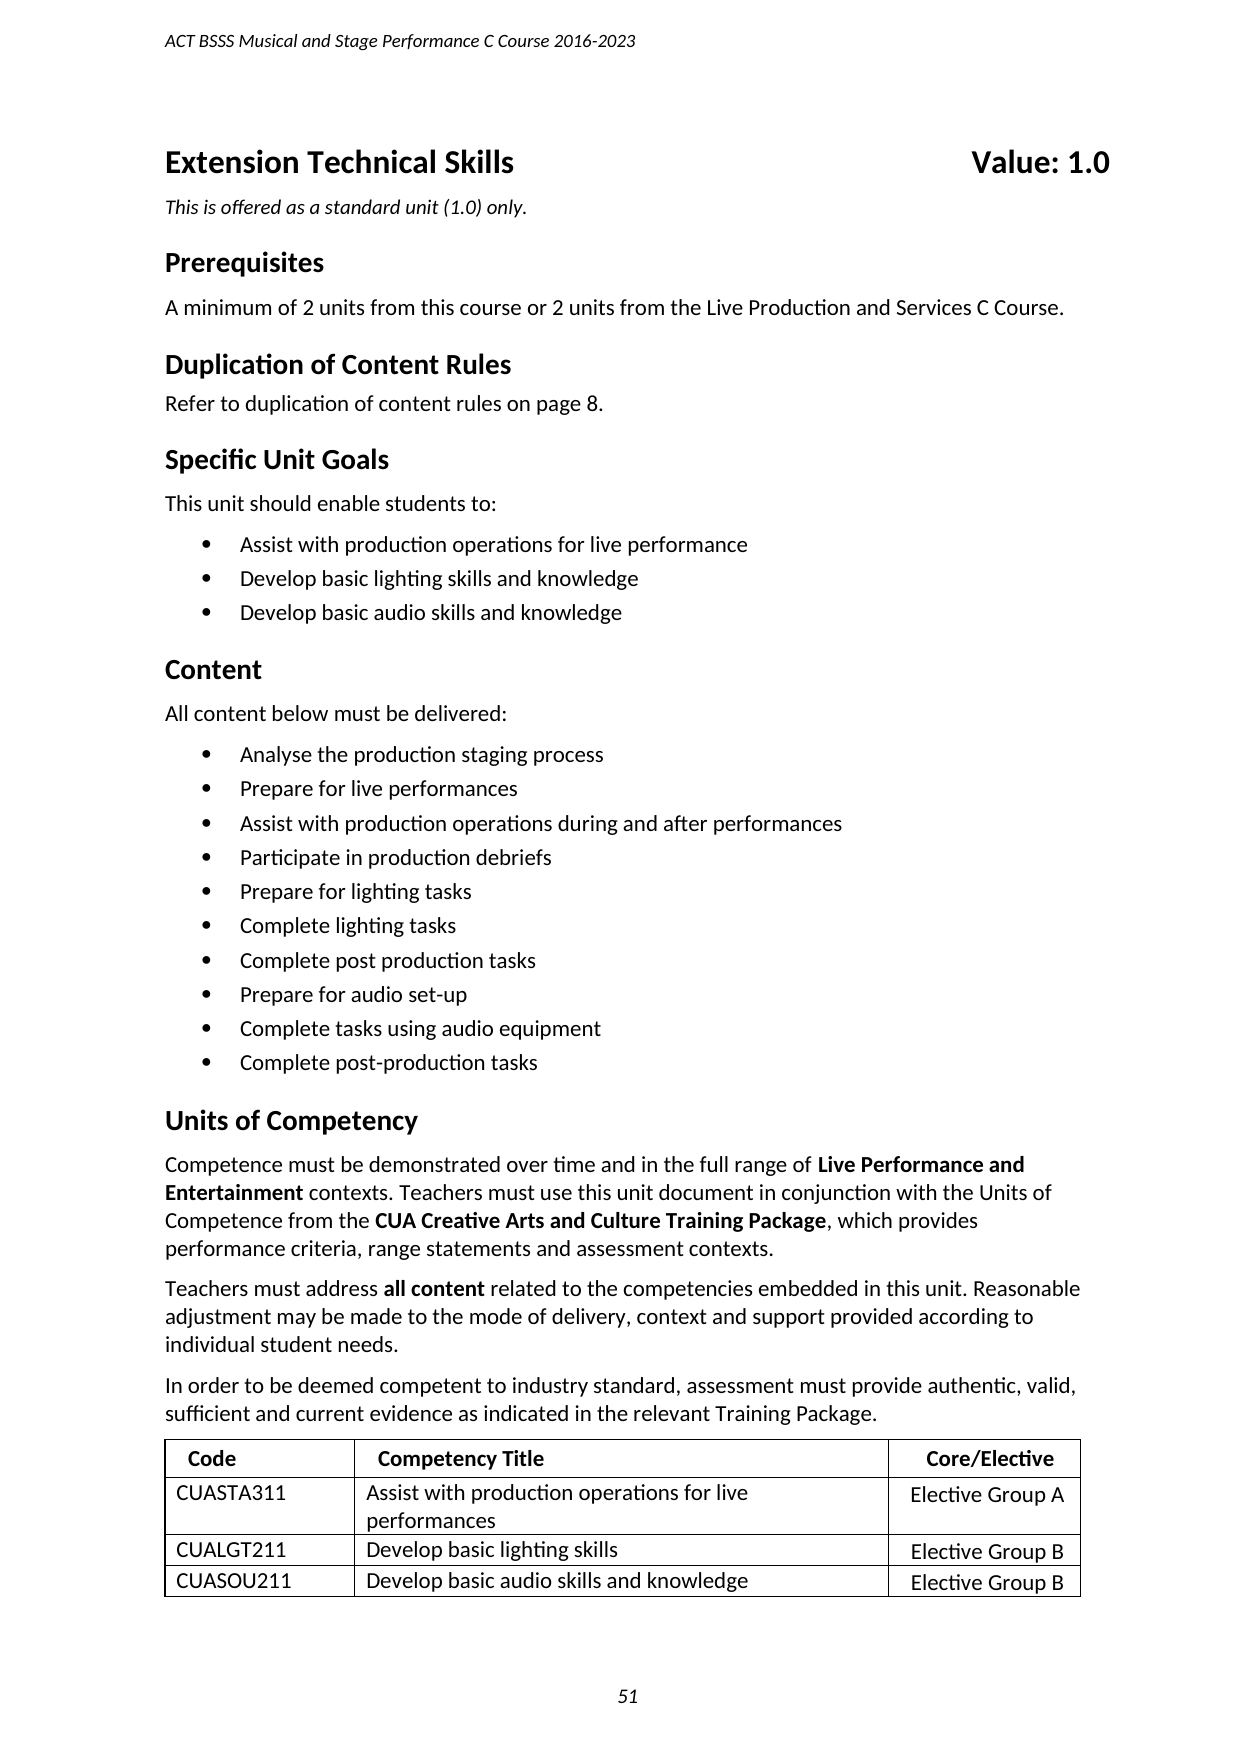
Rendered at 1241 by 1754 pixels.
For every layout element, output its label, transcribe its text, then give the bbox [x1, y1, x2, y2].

text Competence must be demonstrated over time and in the full range of Live Performance and Entertainment contexts. Teachers must use this unit document in conjunction with the Units of Competence from the CUA Creative Arts and Culture Training Package, which provides performance criteria, range statements and assessment contexts. [165, 1150, 1090, 1262]
list Prepare for live performances [202, 774, 1090, 802]
table_cell Assist with production operations for live performances [355, 1478, 888, 1534]
text Units of Competency [165, 1102, 1090, 1137]
table_cell Elective Group A [889, 1478, 1080, 1534]
table_cell Develop basic lighting skills [355, 1535, 888, 1565]
text In order to be deemed competent to industry standard, assessment must provide authentic, valid, sufficient and current evidence as indicated in the relevant Training Package. [165, 1371, 1090, 1427]
table_cell CUASTA311 [166, 1478, 354, 1534]
text Prerequisites [165, 244, 1090, 280]
list Develop basic audio skills and knowledge [202, 598, 1090, 626]
list Assist with production operations for live performance [202, 530, 1090, 558]
list Prepare for lighting tasks [202, 877, 1090, 905]
text A minimum of 2 units from this course or 2 units from the Live Production and Services C Course. [165, 293, 1090, 321]
list Develop basic lighting skills and knowledge [202, 564, 1090, 592]
text Teachers must address all content related to the competencies embedded in this unit. Reasonable adjustment may be made to the mode of delivery, context and support provided according to individual student needs. [165, 1274, 1090, 1358]
table_cell Develop basic audio skills and knowledge [355, 1566, 888, 1596]
text Refer to duplication of content rules on page 8. [165, 394, 1090, 416]
subtitle Extension Technical Skills Value: 1.0 [165, 141, 1090, 182]
list Prepare for audio set-up [202, 980, 1090, 1008]
list Participate in production debriefs [202, 843, 1090, 871]
table_header Code [166, 1440, 354, 1477]
text This is offered as a standard unit (1.0) only. [165, 194, 1090, 219]
list Complete tasks using audio equipment [202, 1014, 1090, 1042]
table_cell Elective Group B [889, 1535, 1080, 1565]
list Complete lighting tasks [202, 911, 1090, 939]
text Content [165, 651, 1090, 687]
table_cell CUALGT211 [166, 1535, 354, 1565]
table_cell CUASOU211 [166, 1566, 354, 1596]
text This unit should enable students to: [165, 489, 1090, 517]
table_header Core/Elective [889, 1440, 1080, 1477]
text Specific Unit Goals [165, 441, 1090, 477]
text Duplication of Content Rules [165, 346, 1090, 381]
table_header Competency Title [355, 1440, 888, 1477]
text All content below must be delivered: [165, 699, 1090, 728]
list Analyse the production staging process [202, 740, 1090, 768]
list Complete post production tasks [202, 946, 1090, 974]
list Complete post-production tasks [202, 1048, 1090, 1077]
list Assist with production operations during and after performances [202, 809, 1090, 837]
table_cell Elective Group B [889, 1566, 1080, 1596]
